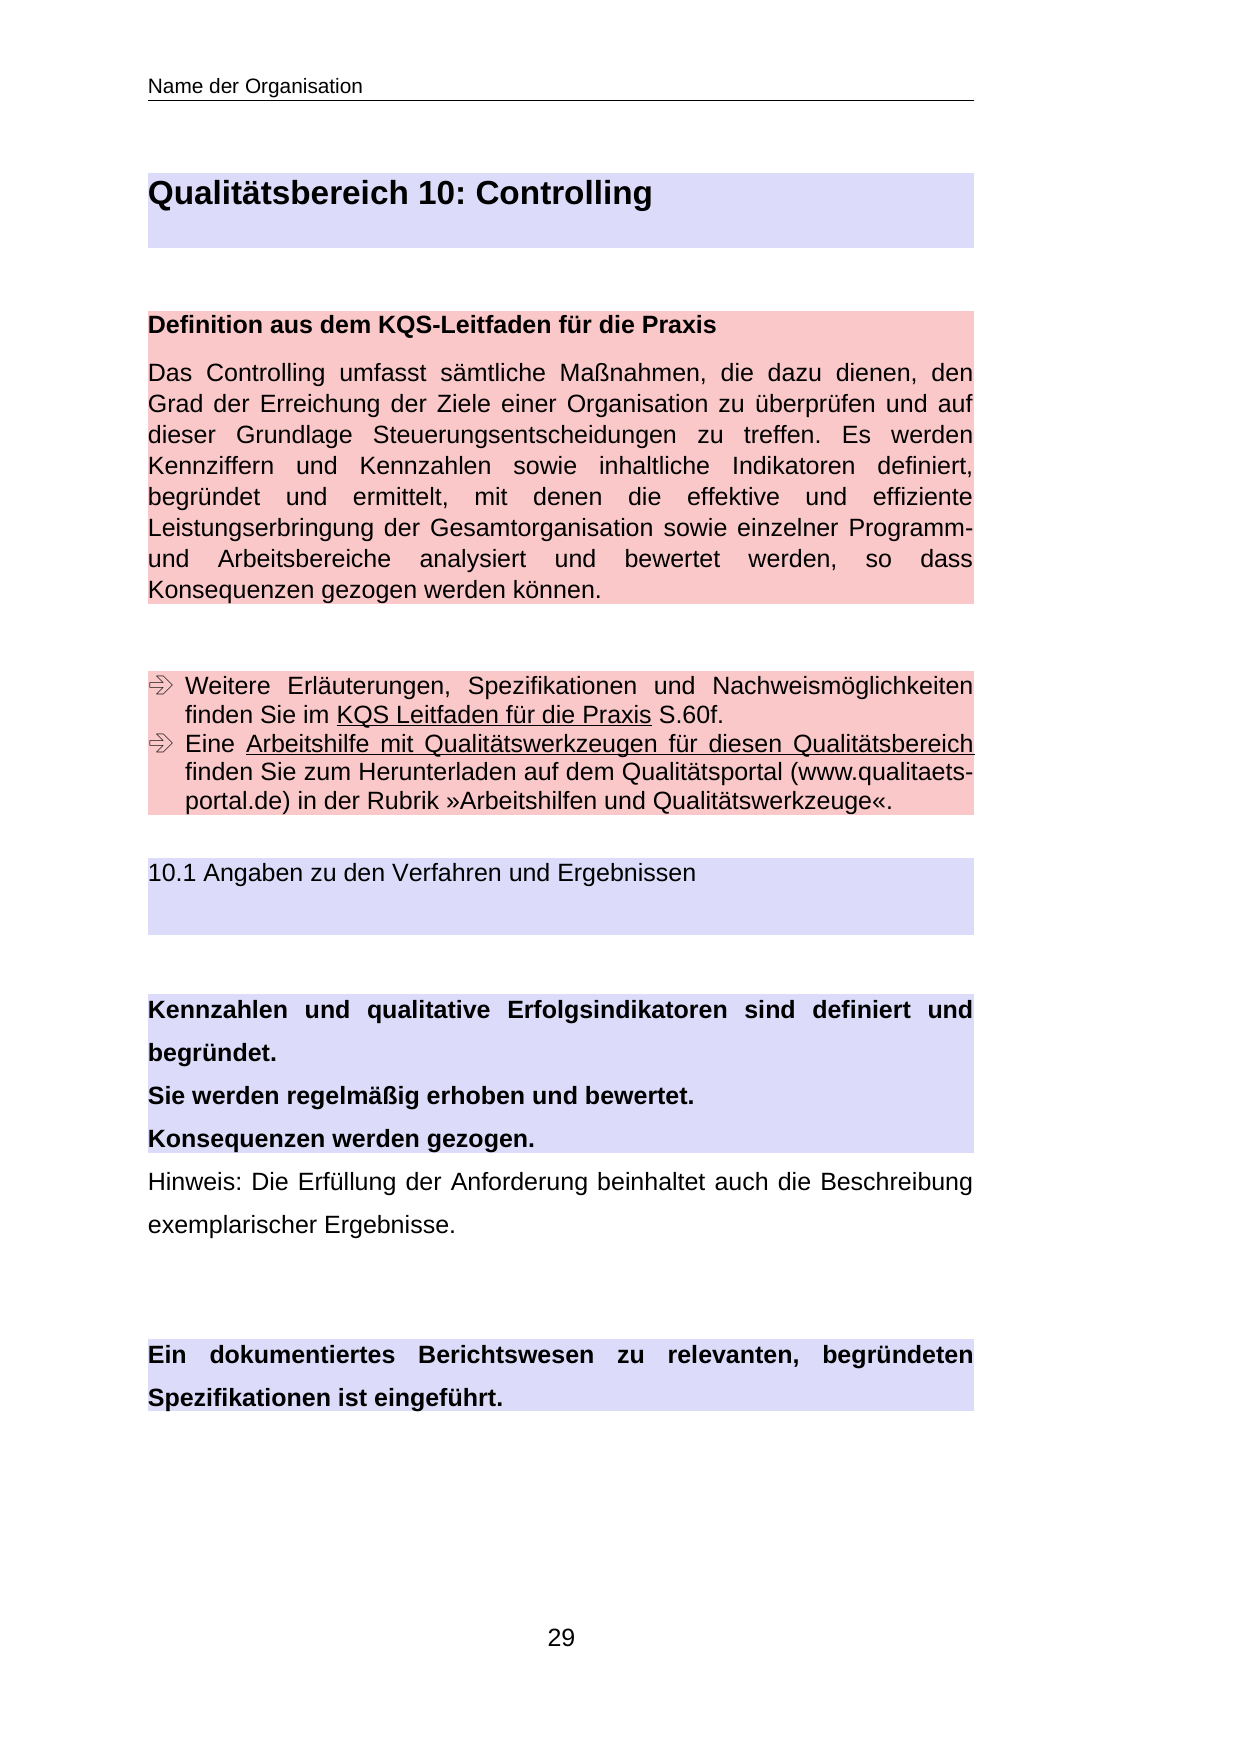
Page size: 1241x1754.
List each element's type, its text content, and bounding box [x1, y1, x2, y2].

text Das Controlling umfasst sämtliche Maßnahmen, die dazu dienen, den Grad der Erreichung der Ziele einer Organisation zu überprüfen und auf dieser Grundlage Steuerungsentscheidungen zu treffen. Es werden Kennziffern und Kennzahlen sowie inhaltliche Indikatoren definiert, begründet und ermittelt, mit denen die effektive und effiziente Leistungserbringung der Gesamtorganisation sowie einzelner Programm- und Arbeitsbereiche analysiert und bewertet werden, so dass Konsequenzen gezogen werden können. [148, 358, 974, 604]
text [148, 1167, 974, 1239]
text Definition aus dem KQS-Leitfaden für die Praxis [148, 311, 974, 339]
list Weitere Erläuterungen, Spezifikationen und Nachweismöglichkeiten finden Sie im KQS Leitfaden für die Praxis S.60f. [148, 671, 974, 728]
list Eine Arbeitshilfe mit Qualitätswerkzeugen für diesen Qualitätsbereich finden Sie zum Herunterladen auf dem Qualitätsportal (www.qualitaets-portal.de) in der Rubrik »Arbeitshilfen und Qualitätswerkzeuge«. [148, 728, 974, 815]
